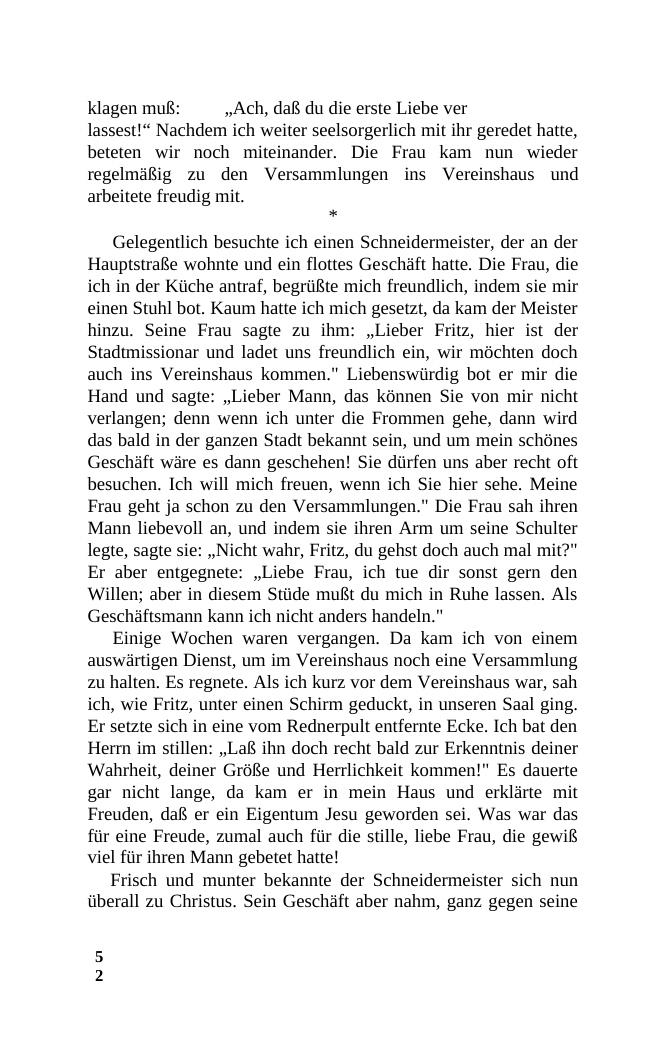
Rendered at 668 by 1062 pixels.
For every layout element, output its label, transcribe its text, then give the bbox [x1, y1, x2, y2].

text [87, 868, 579, 912]
text Einige Wochen waren vergangen. Da kam ich von einem auswärtigen Dienst, um im Vereinshaus noch eine Versammlung zu halten. Es regnete. Als ich kurz vor dem Vereinshaus war, sah ich, wie Fritz, unter einen Schirm geduckt, in unseren Saal ging. Er setzte sich in eine vom Rednerpult entfernte Ecke. Ich bat den Herrn im stillen: „Laß ihn doch recht bald zur Erkenntnis deiner Wahrheit, deiner Größe und Herrlichkeit kommen!" Es dauerte gar nicht lange, da kam er in mein Haus und erklärte mit Freuden, daß er ein Eigentum Jesu geworden sei. Was war das für eine Freude, zumal auch für die stille, liebe Frau, die gewiß viel für ihren Mann gebetet hatte! [87, 627, 579, 868]
text Gelegentlich besuchte ich einen Schneidermeister, der an der Hauptstraße wohnte und ein flottes Geschäft hatte. Die Frau, die ich in der Küche antraf, begrüßte mich freundlich, indem sie mir einen Stuhl bot. Kaum hatte ich mich gesetzt, da kam der Meister hinzu. Seine Frau sagte zu ihm: „Lieber Fritz, hier ist der Stadtmissionar und ladet uns freundlich ein, wir möchten doch auch ins Vereinshaus kommen." Liebenswürdig bot er mir die Hand und sagte: „Lieber Mann, das können Sie von mir nicht verlangen; denn wenn ich unter die Frommen gehe, dann wird das bald in der ganzen Stadt bekannt sein, und um mein schönes Geschäft wäre es dann geschehen! Sie dürfen uns aber recht oft besuchen. Ich will mich freuen, wenn ich Sie hier sehe. Meine Frau geht ja schon zu den Versammlungen." Die Frau sah ihren Mann liebevoll an, und indem sie ihren Arm um seine Schulter legte, sagte sie: „Nicht wahr, Fritz, du gehst doch auch mal mit?" Er aber entgegnete: „Liebe Frau, ich tue dir sonst gern den Willen; aber in diesem Stüde mußt du mich in Ruhe lassen. Als Geschäftsmann kann ich nicht anders handeln." [87, 231, 579, 627]
text * [87, 207, 579, 226]
text lassest!“ Nachdem ich weiter seelsorgerlich mit ihr geredet hatte, beteten wir noch miteinander. Die Frau kam nun wieder regelmäßig zu den Versammlungen ins Vereinshaus und arbeitete freudig mit. [87, 119, 579, 207]
text klagen muß: „Ach, daß du die erste Liebe ver [87, 97, 579, 119]
